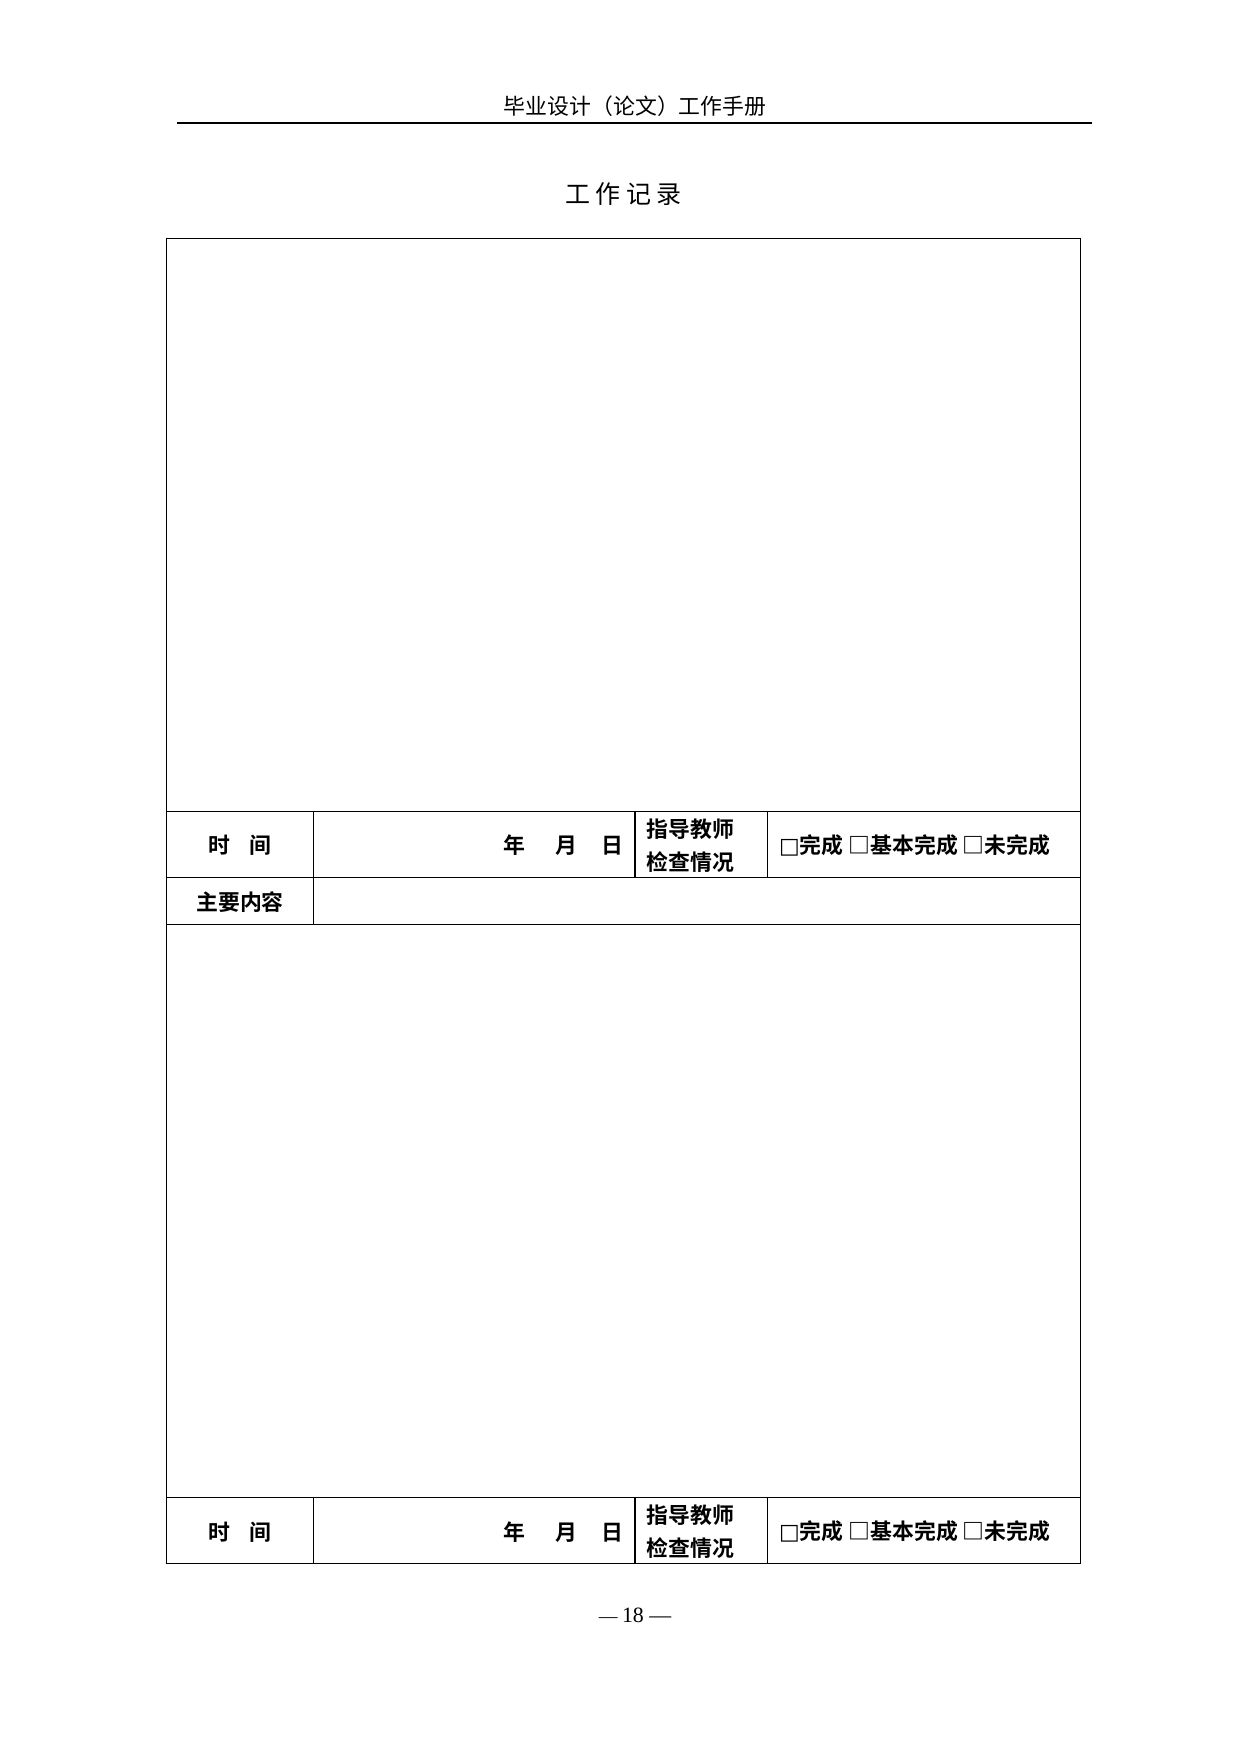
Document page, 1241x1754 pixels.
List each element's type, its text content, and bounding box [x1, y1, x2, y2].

table_cell 年 月 日 [314, 812, 634, 877]
table_header 工 作 记 录 [166, 160, 1080, 238]
table_cell 年 月 日 [314, 1498, 634, 1563]
table_cell 指导教师 检查情况 [636, 1498, 767, 1563]
table_cell 主要内容 [167, 878, 313, 924]
table_cell □完成 □基本完成 □未完成 [768, 1498, 1080, 1563]
table_cell 时 间 [167, 812, 313, 877]
table_cell [314, 878, 1080, 924]
table_cell [167, 925, 1080, 1497]
table_cell □完成 □基本完成 □未完成 [768, 812, 1080, 877]
table_cell [167, 239, 1080, 811]
table_cell 指导教师 检查情况 [636, 812, 767, 877]
table_cell 时 间 [167, 1498, 313, 1563]
